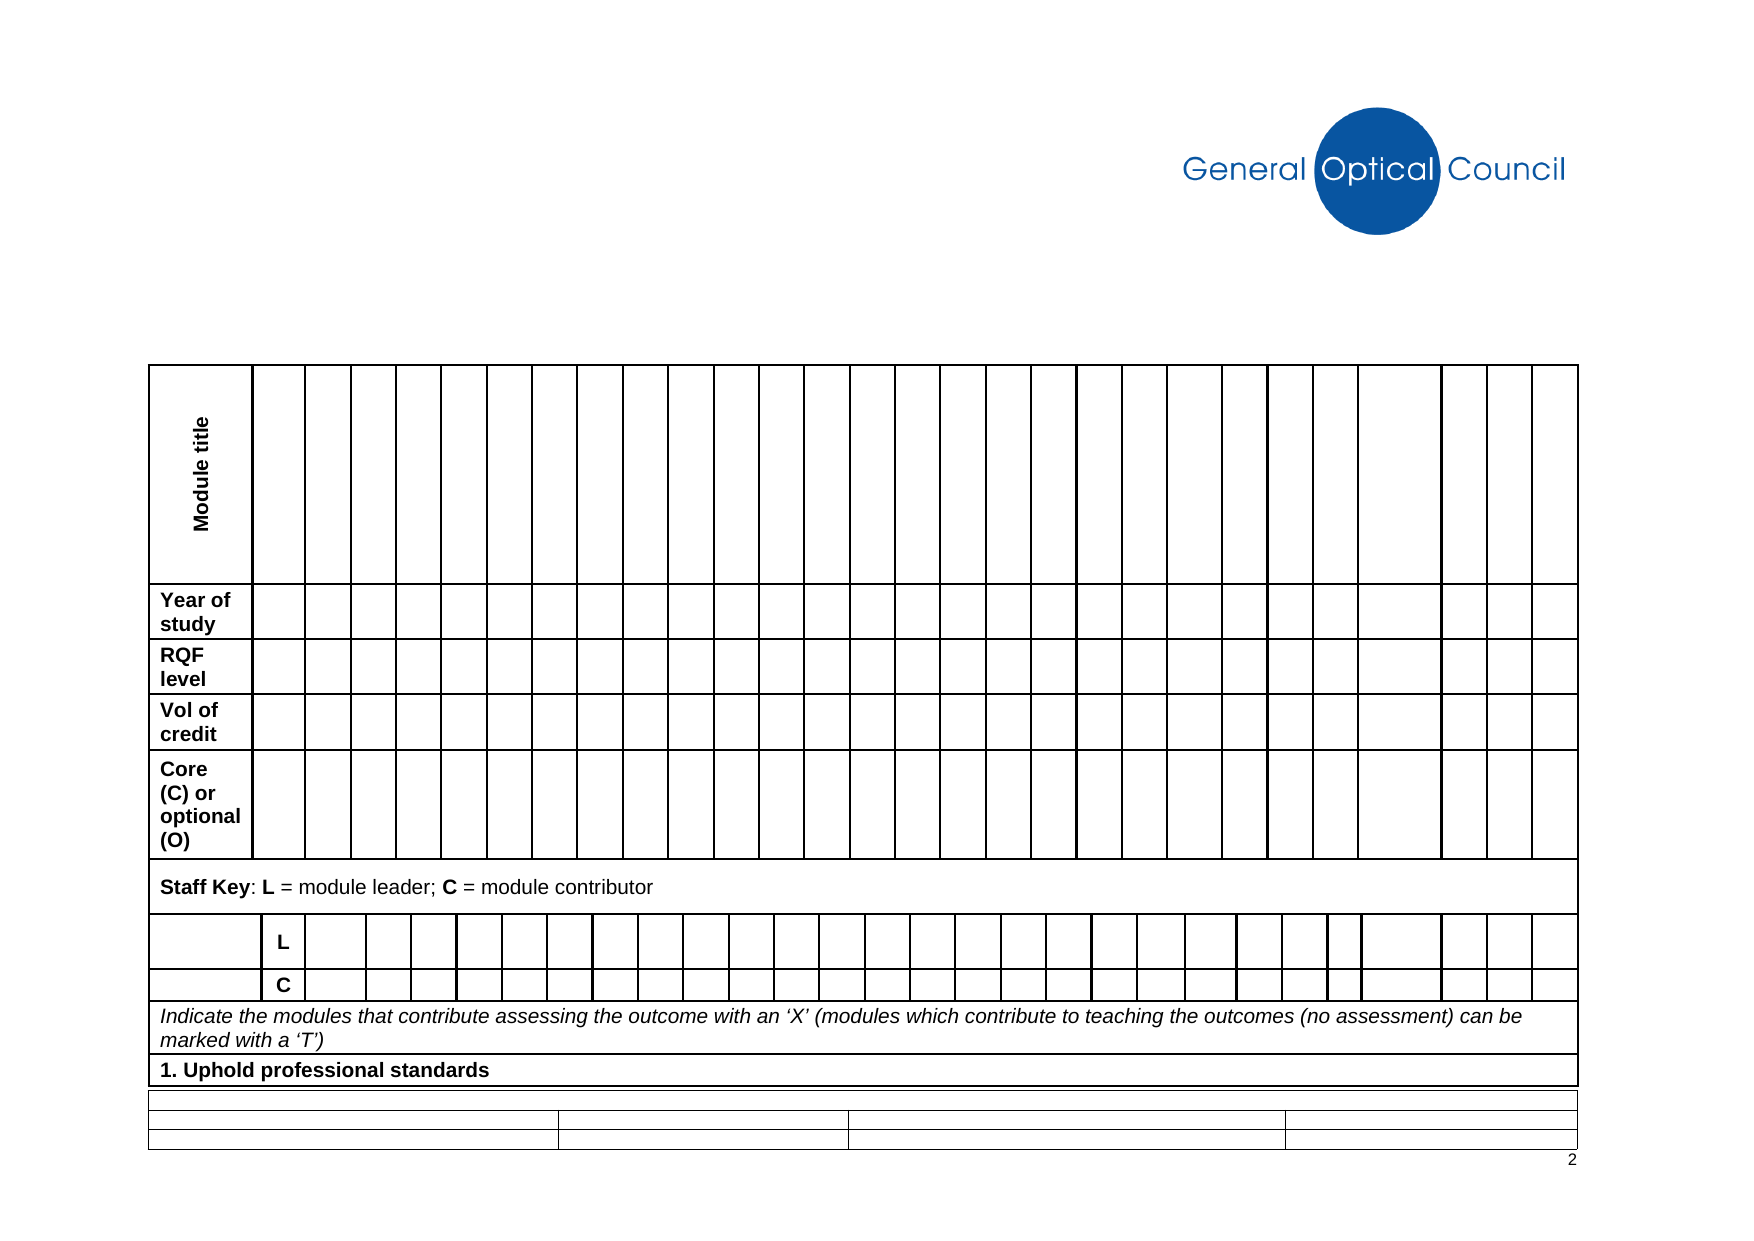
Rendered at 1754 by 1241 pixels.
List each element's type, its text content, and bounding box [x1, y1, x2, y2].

table_cell [730, 915, 773, 968]
table_cell [442, 751, 486, 858]
table_cell [548, 915, 591, 968]
table_cell [1269, 751, 1312, 858]
table_header [1168, 366, 1221, 583]
table_cell [254, 695, 304, 748]
table_cell [911, 970, 954, 999]
table_cell [866, 970, 909, 999]
table_cell [1488, 585, 1531, 638]
table_cell [533, 751, 576, 858]
table_header [715, 366, 758, 583]
table_header [1314, 366, 1357, 583]
table_cell [911, 915, 954, 968]
table_cell [1314, 751, 1357, 858]
table_cell [397, 640, 440, 693]
table_cell [1533, 695, 1577, 748]
table_cell [1168, 640, 1221, 693]
table_cell [150, 915, 260, 968]
table_cell [1443, 751, 1486, 858]
table_cell [987, 695, 1030, 748]
table_cell [820, 970, 864, 999]
table_header [1443, 366, 1486, 583]
table_cell [1093, 915, 1136, 968]
table_cell [715, 640, 758, 693]
table_cell [533, 585, 576, 638]
table_cell [367, 915, 410, 968]
table_cell [639, 970, 682, 999]
table_cell [1363, 915, 1440, 968]
table_cell [412, 970, 455, 999]
table_cell [1078, 695, 1121, 748]
table_header [1032, 366, 1075, 583]
table_cell [1186, 915, 1235, 968]
table_cell [458, 915, 501, 968]
table_cell [503, 970, 546, 999]
table_cell [805, 695, 849, 748]
table_cell [442, 695, 486, 748]
table_cell [1223, 751, 1266, 858]
table_header [1359, 366, 1440, 583]
table_cell [306, 751, 350, 858]
table_cell [805, 640, 849, 693]
table_cell [1443, 640, 1486, 693]
table_cell [715, 585, 758, 638]
table_header [624, 366, 667, 583]
table_cell [352, 640, 395, 693]
table_cell [1283, 970, 1326, 999]
table_cell [150, 970, 260, 999]
table_cell [1314, 695, 1357, 748]
table_cell [760, 640, 803, 693]
table_cell [1314, 640, 1357, 693]
table_cell [715, 695, 758, 748]
table_cell [639, 915, 682, 968]
table_cell [488, 751, 531, 858]
table_cell [533, 695, 576, 748]
table_cell [1093, 970, 1136, 999]
table_cell [578, 695, 622, 748]
table_cell [352, 695, 395, 748]
table_cell [1002, 970, 1045, 999]
table_header [987, 366, 1030, 583]
table_cell [1329, 970, 1360, 999]
table_cell [941, 585, 985, 638]
table_cell [1238, 915, 1281, 968]
table_cell [1047, 915, 1090, 968]
table_header [352, 366, 395, 583]
table_cell [352, 751, 395, 858]
table_header [533, 366, 576, 583]
table_cell [896, 751, 939, 858]
table_cell [1168, 585, 1221, 638]
table_cell [1123, 585, 1166, 638]
table_cell Year of study [150, 585, 251, 638]
table_cell [254, 585, 304, 638]
table_header Module title [150, 366, 251, 583]
table_cell [533, 640, 576, 693]
table_cell [669, 585, 713, 638]
table_cell [775, 915, 818, 968]
table_cell [1488, 640, 1531, 693]
table_cell [684, 915, 728, 968]
table_cell [1032, 751, 1075, 858]
table_header [254, 366, 304, 583]
table_header [1123, 366, 1166, 583]
table_cell [669, 695, 713, 748]
table_cell [1138, 970, 1184, 999]
table_cell C [263, 970, 304, 999]
table_cell [1223, 585, 1266, 638]
table_header [805, 366, 849, 583]
table_cell [896, 695, 939, 748]
table_header [1488, 366, 1531, 583]
table_cell [1443, 915, 1486, 968]
table_cell [805, 751, 849, 858]
table_cell [1269, 695, 1312, 748]
table_cell [956, 970, 1000, 999]
table_cell [760, 751, 803, 858]
table_cell [1359, 585, 1440, 638]
table_cell [442, 640, 486, 693]
table_header [851, 366, 894, 583]
table_cell [352, 585, 395, 638]
table_cell Vol of credit [150, 695, 251, 748]
table_cell [1488, 915, 1531, 968]
table_cell [941, 751, 985, 858]
table_cell [1533, 751, 1577, 858]
table_cell [851, 695, 894, 748]
table_cell [987, 640, 1030, 693]
table_cell [669, 640, 713, 693]
table_cell [1168, 695, 1221, 748]
table_cell [987, 585, 1030, 638]
table_cell [1186, 970, 1235, 999]
table_cell [1533, 915, 1577, 968]
table_cell [397, 695, 440, 748]
table_header [578, 366, 622, 583]
table_cell [851, 751, 894, 858]
table_cell [1047, 970, 1090, 999]
table_header [1533, 366, 1577, 583]
table_cell [412, 915, 455, 968]
table_cell [1359, 640, 1440, 693]
table_cell [1359, 695, 1440, 748]
table_cell [715, 751, 758, 858]
table_header [896, 366, 939, 583]
table_cell [1078, 751, 1121, 858]
table_header [669, 366, 713, 583]
table_cell [306, 970, 365, 999]
table_cell [254, 640, 304, 693]
table_cell [367, 970, 410, 999]
table_cell Indicate the modules that contribute assessing the outcome with an ‘X’ (modules which contribute to teaching the outcomes (no assessment) can be marked with a ‘T’) [150, 1002, 1577, 1053]
table_cell [306, 915, 365, 968]
table_cell [578, 585, 622, 638]
table_cell [488, 695, 531, 748]
table_cell Staff Key: L = module leader; C = module contributor [150, 860, 1577, 913]
table_cell [1032, 695, 1075, 748]
table_cell Core (C) or optional (O) [150, 751, 251, 858]
table_cell [1123, 640, 1166, 693]
table_cell [1123, 695, 1166, 748]
table_cell [1488, 695, 1531, 748]
table_cell [624, 640, 667, 693]
table_cell [987, 751, 1030, 858]
table_cell [594, 970, 637, 999]
table_cell [624, 695, 667, 748]
table_cell [1329, 915, 1360, 968]
table_header [760, 366, 803, 583]
table_cell [548, 970, 591, 999]
table_cell [442, 585, 486, 638]
table_cell [1238, 970, 1281, 999]
table_cell [1314, 585, 1357, 638]
table_cell [306, 695, 350, 748]
table_cell [624, 751, 667, 858]
table_cell [306, 585, 350, 638]
table_cell [820, 915, 864, 968]
table_header [1269, 366, 1312, 583]
table_header [1223, 366, 1266, 583]
table_cell [1138, 915, 1184, 968]
table_cell [1002, 915, 1045, 968]
table_cell [578, 640, 622, 693]
table_cell [397, 751, 440, 858]
table_cell [896, 585, 939, 638]
table_header [442, 366, 486, 583]
table_header [488, 366, 531, 583]
table_cell [1032, 640, 1075, 693]
table_cell [1359, 751, 1440, 858]
table_cell [578, 751, 622, 858]
table_cell [1533, 640, 1577, 693]
picture [1167, 88, 1577, 255]
table_header [941, 366, 985, 583]
table_header [397, 366, 440, 583]
table_cell [503, 915, 546, 968]
table_cell [254, 751, 304, 858]
table_cell [805, 585, 849, 638]
table_cell [1032, 585, 1075, 638]
table_cell [956, 915, 1000, 968]
table_cell [896, 640, 939, 693]
table_header [1078, 366, 1121, 583]
table_cell [1223, 695, 1266, 748]
table_cell [866, 915, 909, 968]
table_cell [488, 640, 531, 693]
table_cell [760, 585, 803, 638]
table_cell [594, 915, 637, 968]
table_cell [941, 695, 985, 748]
table_cell [775, 970, 818, 999]
table_cell 1. Uphold professional standards [150, 1055, 1577, 1084]
table_cell [1269, 640, 1312, 693]
table_cell L [263, 915, 304, 968]
table_cell [624, 585, 667, 638]
table_cell [1363, 970, 1440, 999]
table_cell [1488, 970, 1531, 999]
table_cell [669, 751, 713, 858]
table_cell [1443, 585, 1486, 638]
table_cell [760, 695, 803, 748]
table_cell RQF level [150, 640, 251, 693]
table_cell [306, 640, 350, 693]
table_cell [488, 585, 531, 638]
table_cell [397, 585, 440, 638]
table_cell [851, 640, 894, 693]
table_cell [1168, 751, 1221, 858]
table_cell [1078, 640, 1121, 693]
table_cell [1443, 695, 1486, 748]
table_cell [458, 970, 501, 999]
table_cell [684, 970, 728, 999]
table_cell [1443, 970, 1486, 999]
table_cell [1223, 640, 1266, 693]
table_cell [1123, 751, 1166, 858]
table_cell [941, 640, 985, 693]
table_cell [1533, 970, 1577, 999]
table_cell [851, 585, 894, 638]
table_cell [730, 970, 773, 999]
table_header [306, 366, 350, 583]
table_cell [1283, 915, 1326, 968]
table_cell [1488, 751, 1531, 858]
table_cell [1269, 585, 1312, 638]
table_cell [1533, 585, 1577, 638]
table_cell [1078, 585, 1121, 638]
